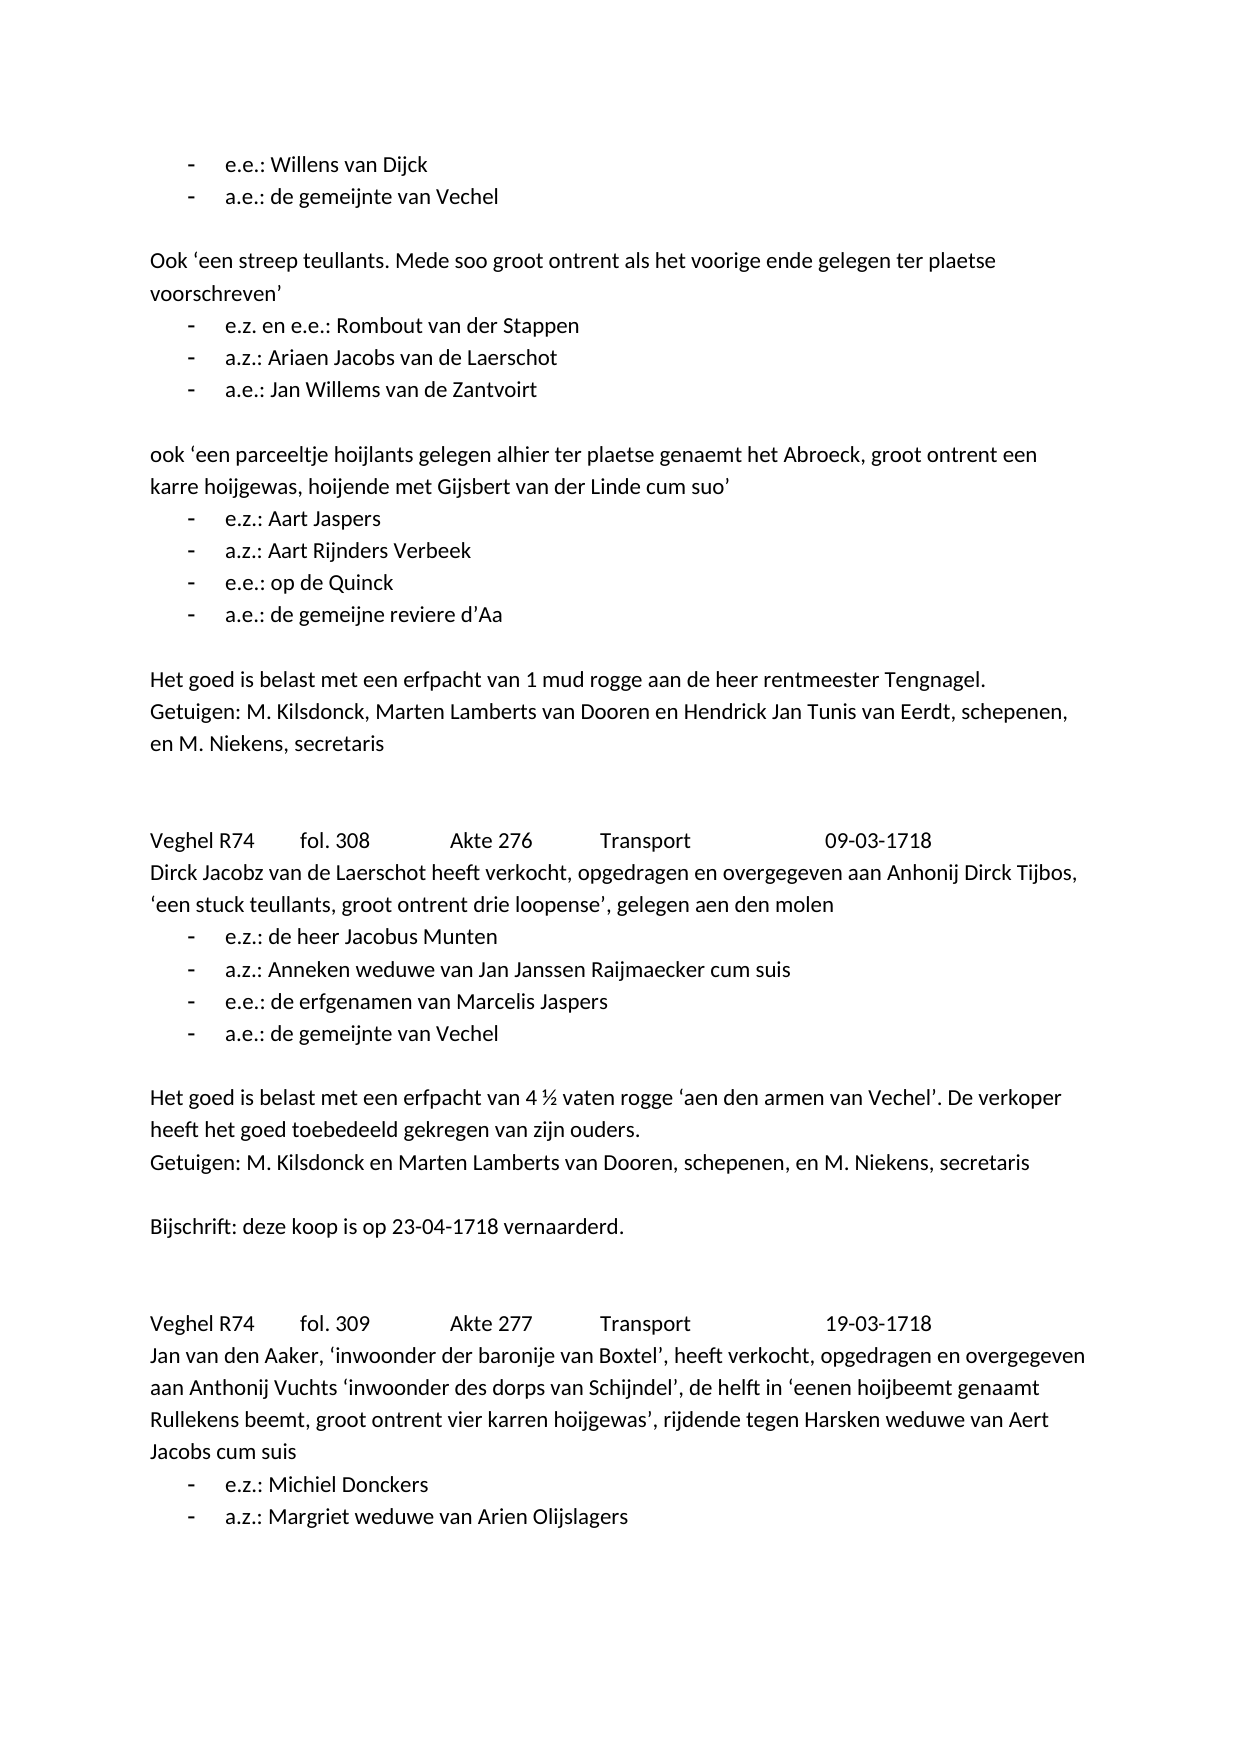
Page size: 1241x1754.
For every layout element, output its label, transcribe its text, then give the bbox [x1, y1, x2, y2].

list a.z.: Margriet weduwe van Arien Olijslagers [187, 1502, 1090, 1530]
list a.z.: Anneken weduwe van Jan Janssen Raijmaecker cum suis [187, 955, 1090, 983]
text Getuigen: M. Kilsdonck en Marten Lamberts van Dooren, schepenen, en M. Niekens, secretaris [150, 1148, 1090, 1176]
list a.e.: de gemeijnte van Vechel [187, 182, 1090, 210]
text Jan van den Aaker, ‘inwoonder der baronije van Boxtel’, heeft verkocht, opgedragen en overgegeven aan Anthonij Vuchts ‘inwoonder des dorps van Schijndel’, de helft in ‘eenen hoijbeemt genaamt Rullekens beemt, groot ontrent vier karren hoijgewas’, rijdende tegen Harsken weduwe van Aert Jacobs cum suis [150, 1341, 1090, 1466]
text Bijschrift: deze koop is op 23-04-1718 vernaarderd. [150, 1212, 1090, 1240]
list e.e.: op de Quinck [187, 568, 1090, 596]
list a.z.: Ariaen Jacobs van de Laerschot [187, 343, 1090, 371]
text Het goed is belast met een erfpacht van 4 ½ vaten rogge ‘aen den armen van Vechel’. De verkoper heeft het goed toebedeeld gekregen van zijn ouders. [150, 1083, 1090, 1144]
text ook ‘een parceeltje hoijlants gelegen alhier ter plaetse genaemt het Abroeck, groot ontrent een karre hoijgewas, hoijende met Gijsbert van der Linde cum suo’ [150, 440, 1090, 500]
list e.e.: de erfgenamen van Marcelis Jaspers [187, 987, 1090, 1015]
list e.z.: de heer Jacobus Munten [187, 922, 1090, 951]
text Veghel R74 fol. 308 Akte 276 Transport 09-03-1718 [150, 826, 1090, 854]
list a.e.: de gemeijne reviere d’Aa [187, 601, 1090, 629]
list a.e.: de gemeijnte van Vechel [187, 1019, 1090, 1047]
text Dirck Jacobz van de Laerschot heeft verkocht, opgedragen en overgegeven aan Anhonij Dirck Tijbos, ‘een stuck teullants, groot ontrent drie loopense’, gelegen aen den molen [150, 858, 1090, 918]
list e.z. en e.e.: Rombout van der Stappen [187, 311, 1090, 339]
list e.z.: Aart Jaspers [187, 504, 1090, 532]
list e.z.: Michiel Donckers [187, 1470, 1090, 1498]
text Veghel R74 fol. 309 Akte 277 Transport 19-03-1718 [150, 1309, 1090, 1337]
list a.z.: Aart Rijnders Verbeek [187, 536, 1090, 564]
text Het goed is belast met een erfpacht van 1 mud rogge aan de heer rentmeester Tengnagel. [150, 665, 1090, 693]
text Getuigen: M. Kilsdonck, Marten Lamberts van Dooren en Hendrick Jan Tunis van Eerdt, schepenen, en M. Niekens, secretaris [150, 697, 1090, 757]
list a.e.: Jan Willems van de Zantvoirt [187, 375, 1090, 403]
list e.e.: Willens van Dijck [187, 150, 1090, 178]
text Ook ‘een streep teullants. Mede soo groot ontrent als het voorige ende gelegen ter plaetse voorschreven’ [150, 247, 1090, 307]
